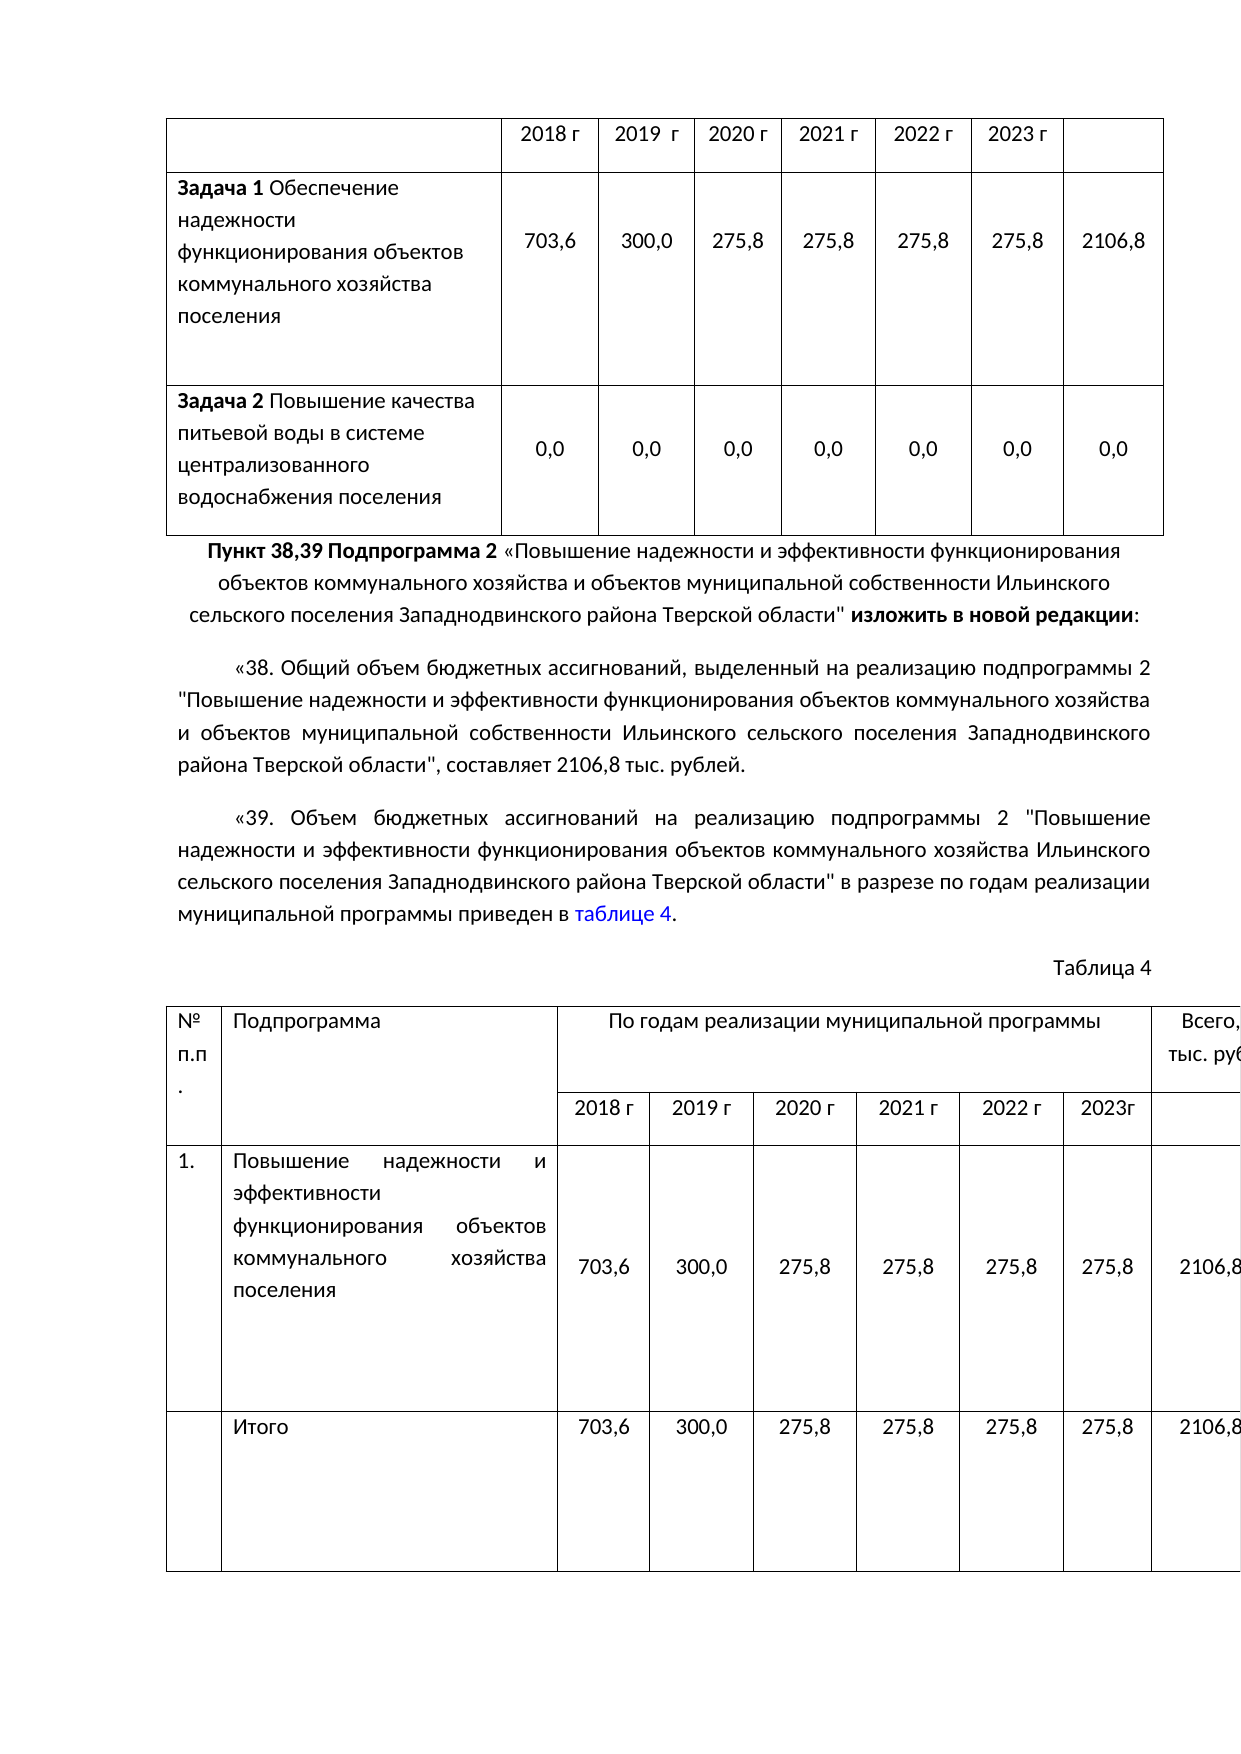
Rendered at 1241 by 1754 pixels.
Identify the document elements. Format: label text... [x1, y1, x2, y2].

table_cell 703,6 [558, 1412, 649, 1571]
table_cell 275,8 [754, 1412, 856, 1571]
text «38. Общий объем бюджетных ассигнований, выделенный на реализацию подпрограммы 2 "Повышение надежности и эффективности функционирования объектов коммунального хозяйства и объектов муниципальной собственности Ильинского сельского поселения Западнодвинского района Тверской области", составляет 2106,8 тыс. рублей. [177, 653, 1152, 778]
table_cell 2018 г [502, 119, 598, 172]
table_cell 0,0 [782, 386, 875, 535]
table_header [167, 119, 501, 172]
table_cell 275,8 [960, 1146, 1063, 1411]
table_cell 2022 г [876, 119, 971, 172]
table_cell Задача 2 Повышение качества питьевой воды в системе централизованного водоснабжения поселения [167, 386, 501, 535]
table_header Подпрограмма [222, 1007, 557, 1145]
table_cell 0,0 [502, 386, 598, 535]
table_cell [1064, 119, 1163, 172]
table_header Всего, тыс. руб. [1152, 1007, 1240, 1092]
table_cell 2021 г [857, 1093, 959, 1145]
table_header По годам реализации муниципальной программы [558, 1007, 1151, 1092]
table_cell 2020 г [695, 119, 781, 172]
table_cell 2022 г [960, 1093, 1063, 1145]
table_cell 2106,8 [1152, 1412, 1240, 1571]
text Пункт 38,39 Подпрограмма 2 «Повышение надежности и эффективности функционирования объектов коммунального хозяйства и объектов муниципальной собственности Ильинского сельского поселения Западнодвинского района Тверской области" изложить в новой редакции: [177, 536, 1152, 628]
table_cell 2018 г [558, 1093, 649, 1145]
table_cell 2106,8 [1152, 1146, 1240, 1411]
table_cell Задача 1 Обеспечение надежности функционирования объектов коммунального хозяйства поселения [167, 173, 501, 385]
table_cell 703,6 [502, 173, 598, 385]
table_cell 2023 г [972, 119, 1063, 172]
table_cell 275,8 [695, 173, 781, 385]
table_cell 275,8 [1064, 1146, 1151, 1411]
table_cell Повышение надежности и эффективности функционирования объектов коммунального хозяйства поселения [222, 1146, 557, 1411]
table_cell 2106,8 [1064, 173, 1163, 385]
table_cell 275,8 [782, 173, 875, 385]
table_cell [1152, 1093, 1240, 1145]
text «39. Объем бюджетных ассигнований на реализацию подпрограммы 2 "Повышение надежности и эффективности функционирования объектов коммунального хозяйства Ильинского сельского поселения Западнодвинского района Тверской области" в разрезе по годам реализации муниципальной программы приведен в таблице 4. [177, 803, 1152, 928]
table_cell 275,8 [972, 173, 1063, 385]
table_cell 275,8 [876, 173, 971, 385]
table_cell 300,0 [599, 173, 694, 385]
table_cell 2020 г [754, 1093, 856, 1145]
table_cell 0,0 [972, 386, 1063, 535]
table_cell 2019 г [599, 119, 694, 172]
table_cell 0,0 [599, 386, 694, 535]
text Таблица 4 [177, 953, 1152, 981]
table_cell 0,0 [695, 386, 781, 535]
table_cell [167, 1412, 221, 1571]
table_cell 300,0 [650, 1146, 753, 1411]
table_cell 2023г [1064, 1093, 1151, 1145]
table_cell 1. [167, 1146, 221, 1411]
table_cell 275,8 [857, 1412, 959, 1571]
table_cell 275,8 [857, 1146, 959, 1411]
table_cell 300,0 [650, 1412, 753, 1571]
table_header № п.п. [167, 1007, 221, 1145]
table_cell Итого [222, 1412, 557, 1571]
table_cell 2019 г [650, 1093, 753, 1145]
table_cell 2021 г [782, 119, 875, 172]
table_cell 275,8 [960, 1412, 1063, 1571]
table_cell 0,0 [1064, 386, 1163, 535]
table_cell 275,8 [754, 1146, 856, 1411]
table_cell 0,0 [876, 386, 971, 535]
table_cell 275,8 [1064, 1412, 1151, 1571]
table_cell 703,6 [558, 1146, 649, 1411]
